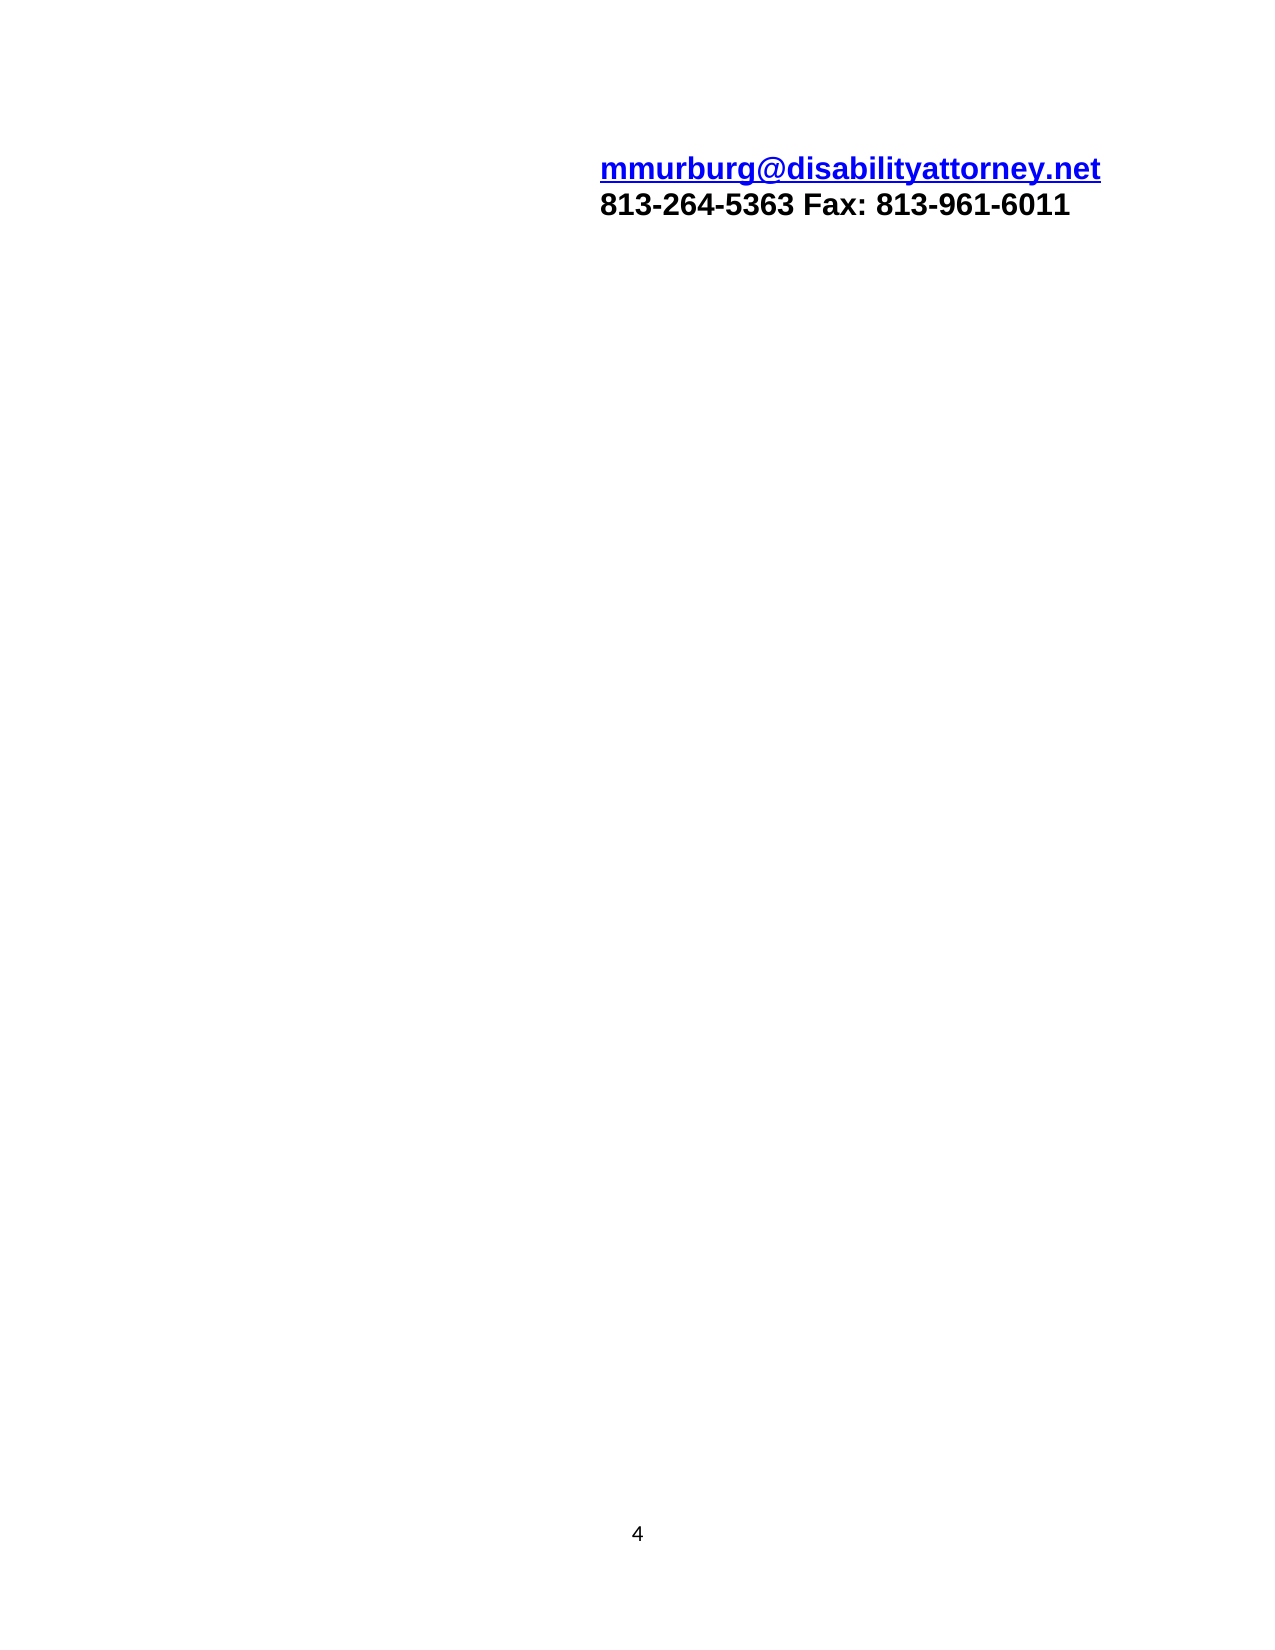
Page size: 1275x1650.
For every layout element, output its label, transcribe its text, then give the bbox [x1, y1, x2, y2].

text mmurburg@disabilityattorney.net [525, 150, 1125, 186]
text 813-264-5363 Fax: 813-961-6011 [525, 186, 1125, 222]
